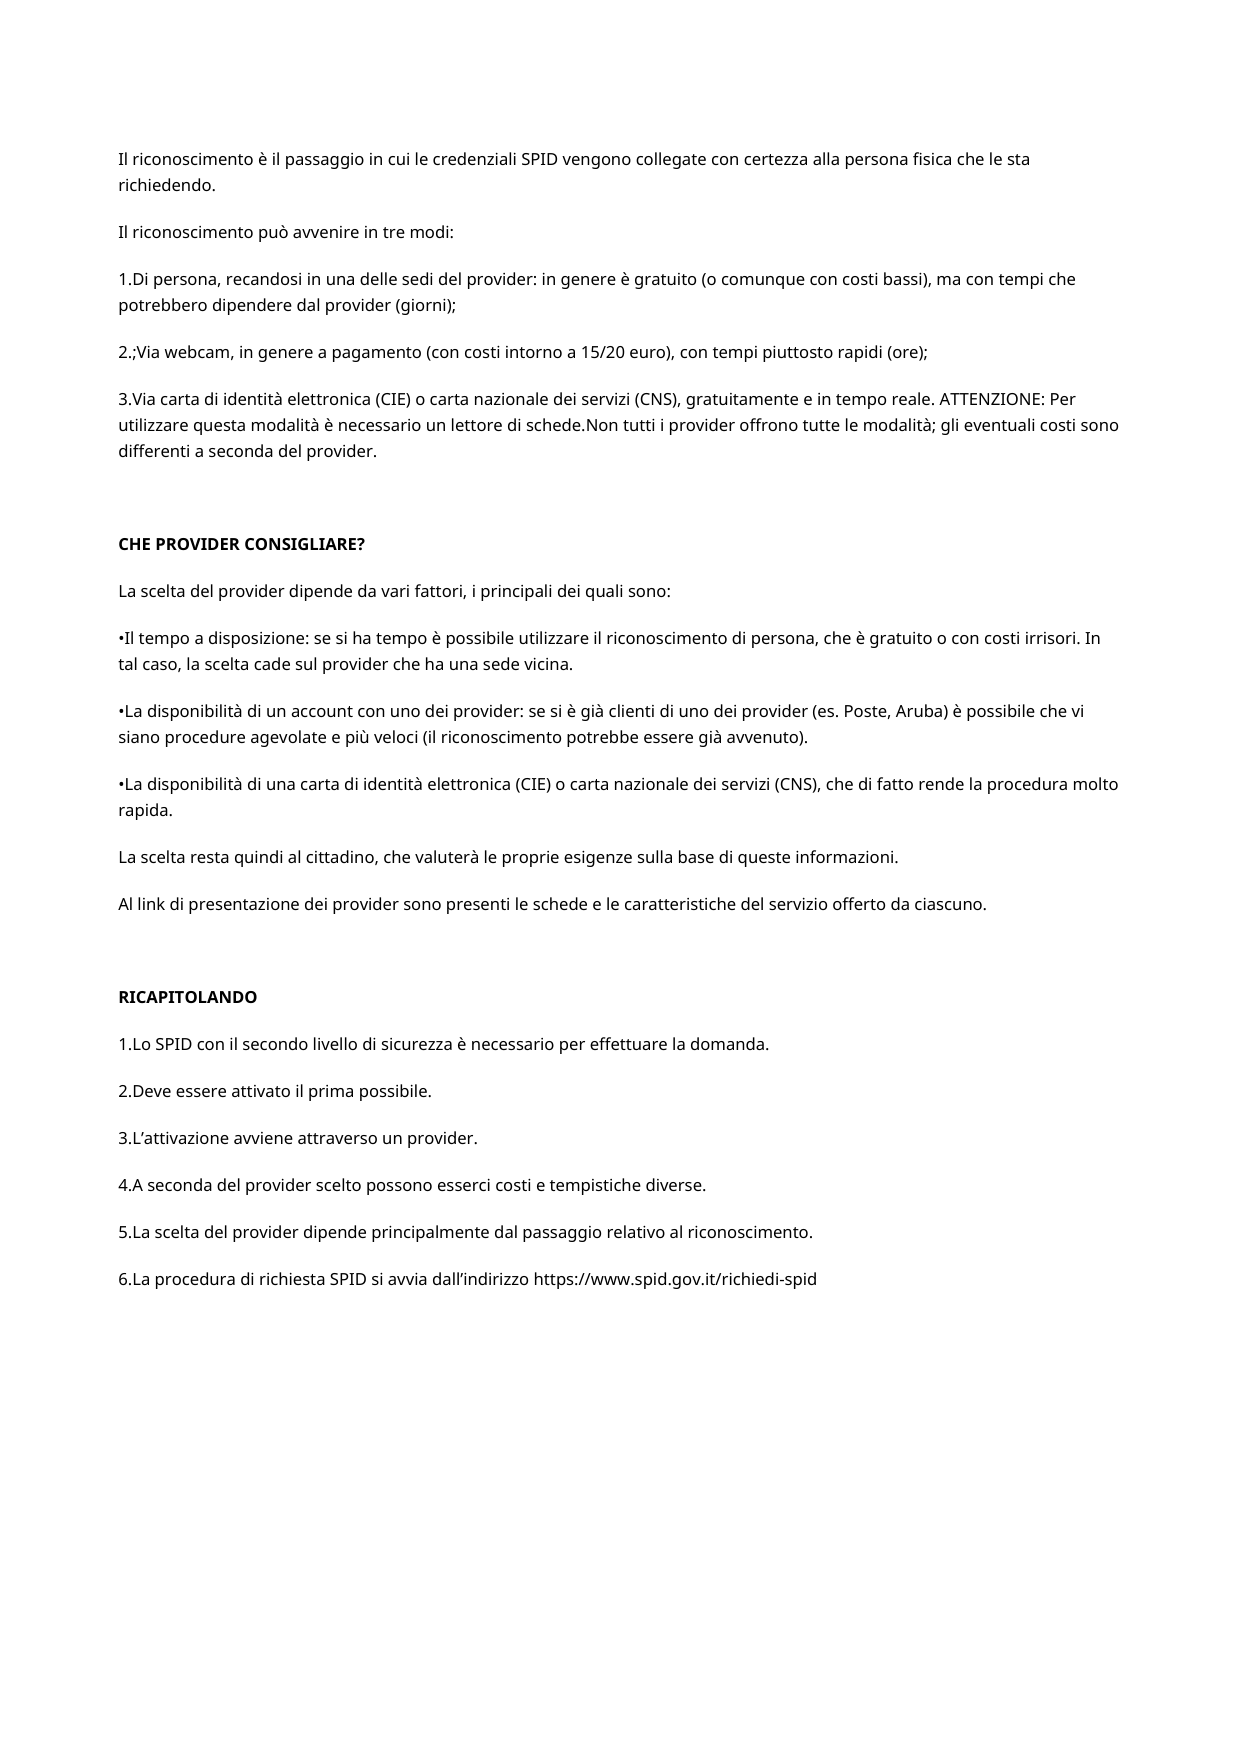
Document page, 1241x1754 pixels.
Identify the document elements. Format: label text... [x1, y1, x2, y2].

text Il riconoscimento può avvenire in tre modi: [118, 221, 1122, 243]
text 3.L’attivazione avviene attraverso un provider. [118, 1127, 1122, 1149]
text Il riconoscimento è il passaggio in cui le credenziali SPID vengono collegate con certezza alla persona fisica che le sta richiedendo. [118, 148, 1122, 196]
text 1.Lo SPID con il secondo livello di sicurezza è necessario per effettuare la domanda. [118, 1033, 1122, 1056]
text 6.La procedura di richiesta SPID si avvia dall’indirizzo https://www.spid.gov.it/richiedi-spid [118, 1267, 1122, 1290]
text •La disponibilità di un account con uno dei provider: se si è già clienti di uno dei provider (es. Poste, Aruba) è possibile che vi siano procedure agevolate e più veloci (il riconoscimento potrebbe essere già avvenuto). [118, 700, 1122, 748]
text 5.La scelta del provider dipende principalmente dal passaggio relativo al riconoscimento. [118, 1221, 1122, 1243]
text La scelta del provider dipende da vari fattori, i principali dei quali sono: [118, 580, 1122, 603]
text •La disponibilità di una carta di identità elettronica (CIE) o carta nazionale dei servizi (CNS), che di fatto rende la procedura molto rapida. [118, 773, 1122, 821]
text Al link di presentazione dei provider sono presenti le schede e le caratteristiche del servizio offerto da ciascuno. [118, 892, 1122, 915]
text 2.Deve essere attivato il prima possibile. [118, 1080, 1122, 1103]
text CHE PROVIDER CONSIGLIARE? [118, 533, 1122, 556]
text 3.Via carta di identità elettronica (CIE) o carta nazionale dei servizi (CNS), gratuitamente e in tempo reale. ATTENZIONE: Per utilizzare questa modalità è necessario un lettore di schede.Non tutti i provider offrono tutte le modalità; gli eventuali costi sono differenti a seconda del provider. [118, 387, 1122, 462]
text •Il tempo a disposizione: se si ha tempo è possibile utilizzare il riconoscimento di persona, che è gratuito o con costi irrisori. In tal caso, la scelta cade sul provider che ha una sede vicina. [118, 627, 1122, 676]
text La scelta resta quindi al cittadino, che valuterà le proprie esigenze sulla base di queste informazioni. [118, 846, 1122, 868]
text 2.;Via webcam, in genere a pagamento (con costi intorno a 15/20 euro), con tempi piuttosto rapidi (ore); [118, 340, 1122, 363]
text 4.A seconda del provider scelto possono esserci costi e tempistiche diverse. [118, 1174, 1122, 1196]
text RICAPITOLANDO [118, 986, 1122, 1009]
text 1.Di persona, recandosi in una delle sedi del provider: in genere è gratuito (o comunque con costi bassi), ma con tempi che potrebbero dipendere dal provider (giorni); [118, 267, 1122, 316]
